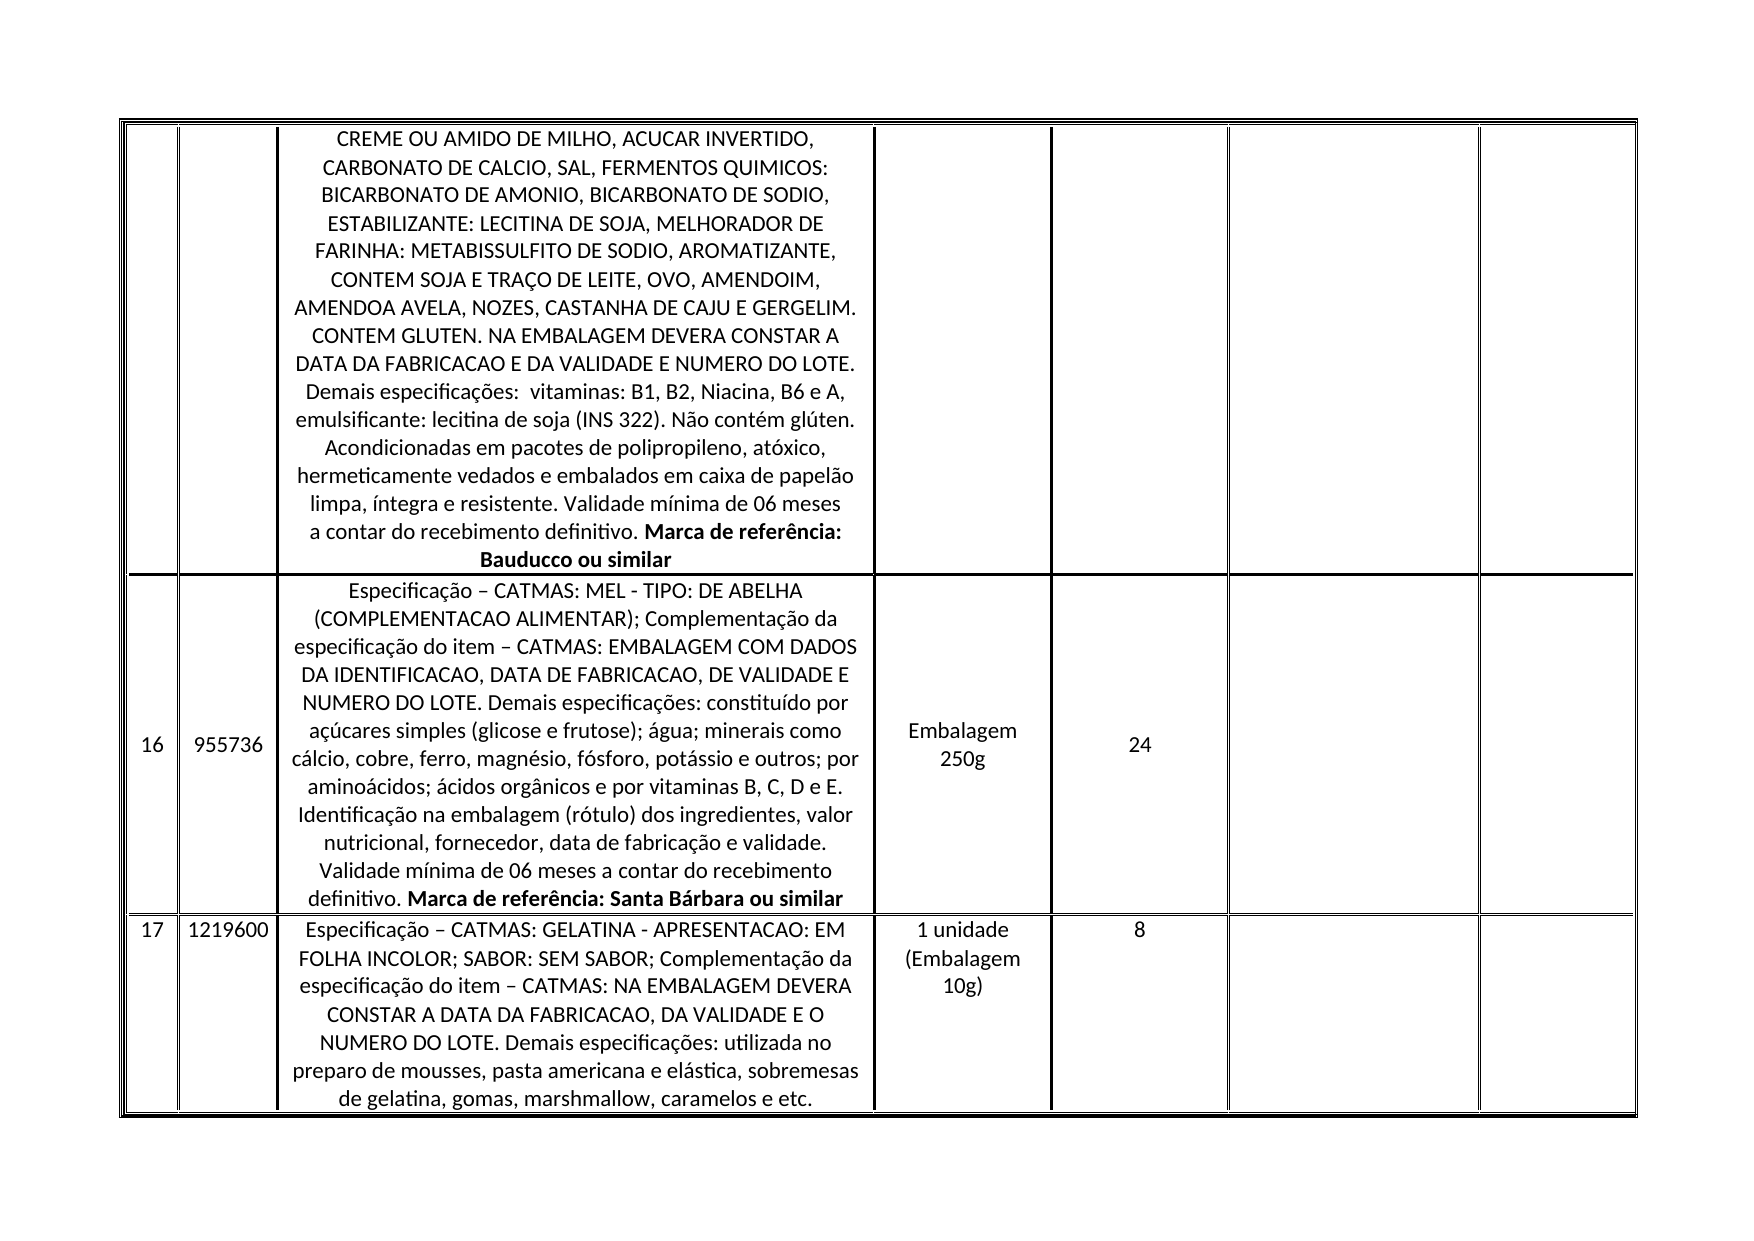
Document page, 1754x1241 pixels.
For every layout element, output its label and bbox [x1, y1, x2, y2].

table_cell [125, 123, 1635, 1114]
